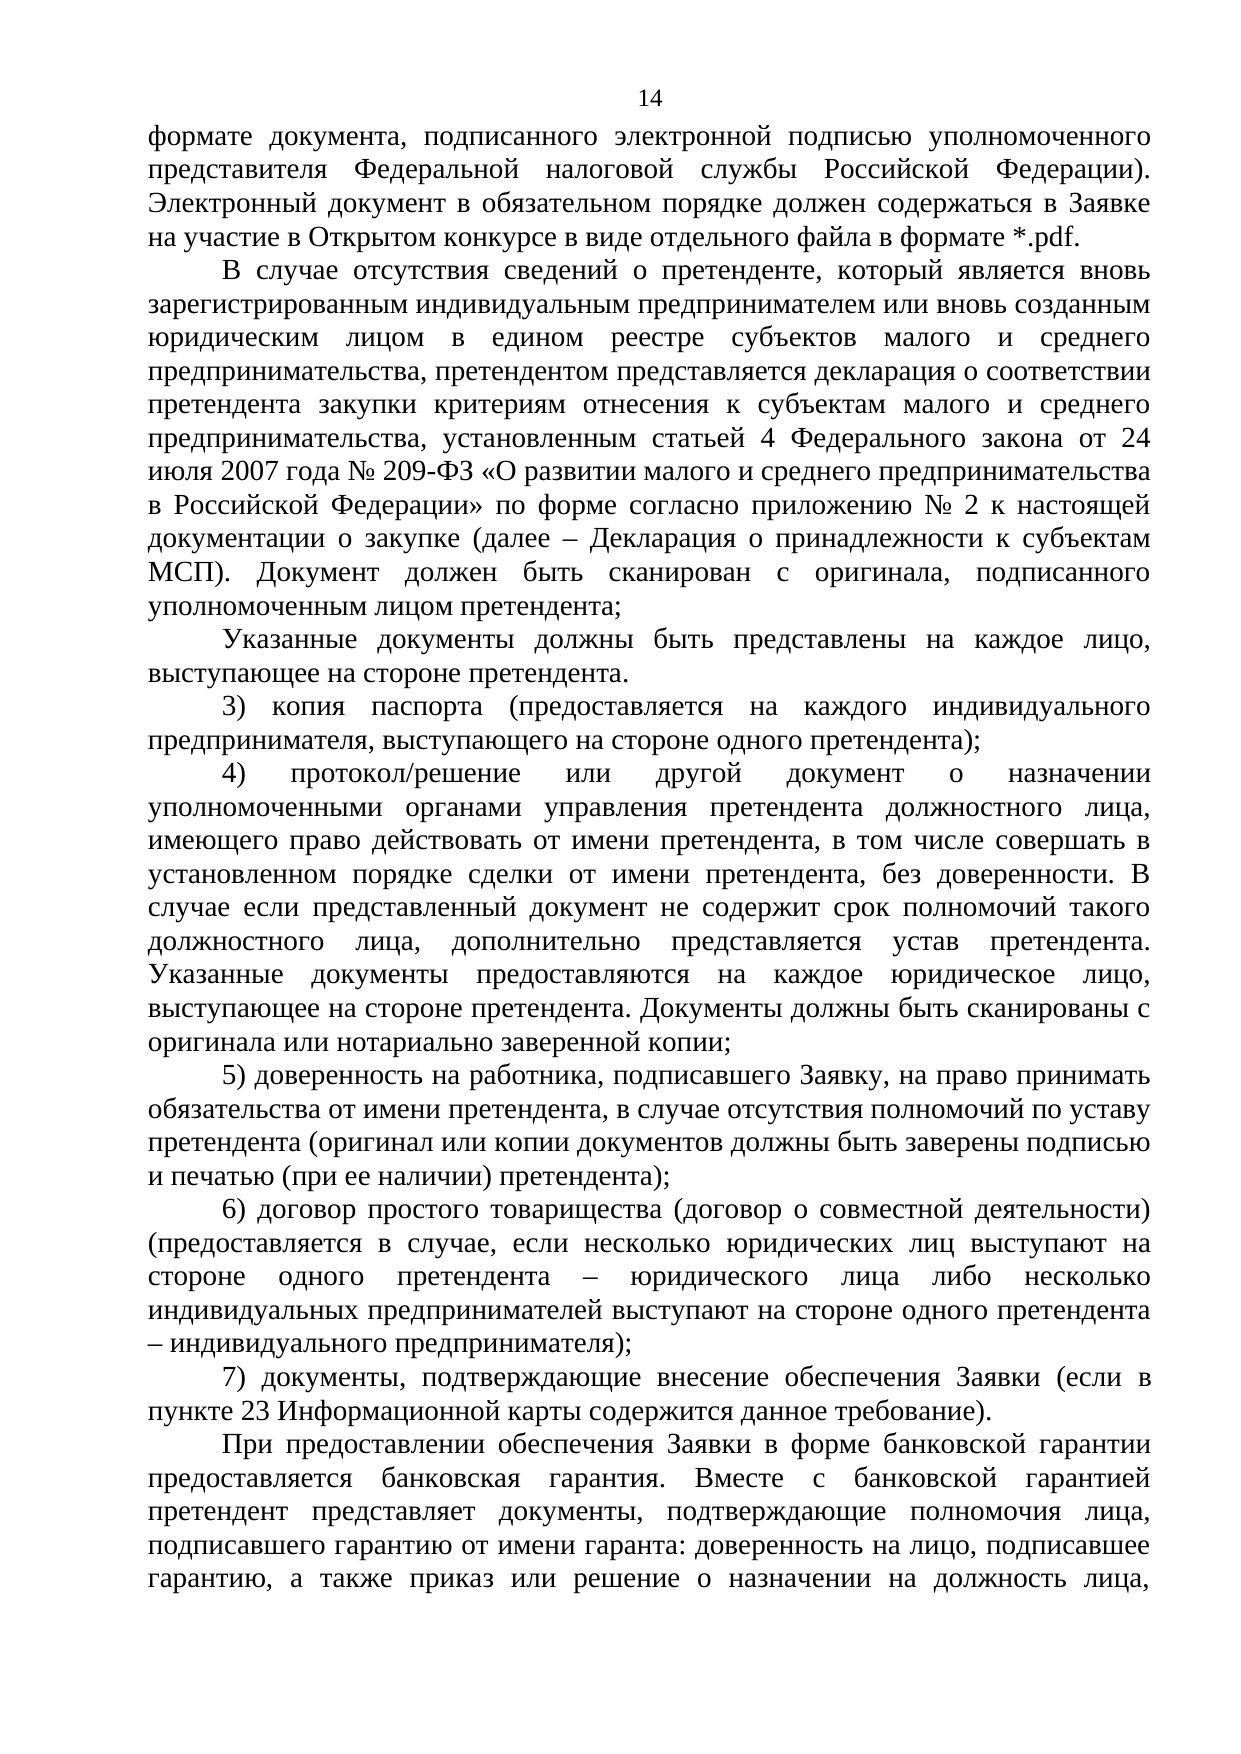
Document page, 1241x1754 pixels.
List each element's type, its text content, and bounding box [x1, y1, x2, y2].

text 6) договор простого товарищества (договор о совместной деятельности) (предоставляется в случае, если несколько юридических лиц выступают на стороне одного претендента – юридического лица либо несколько индивидуальных предпринимателей выступают на стороне одного претендента – индивидуального предпринимателя); [148, 1191, 1152, 1359]
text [148, 1426, 1152, 1594]
text 7) документы, подтверждающие внесение обеспечения Заявки (если в пункте 23 Информационной карты содержится данное требование). [148, 1359, 1152, 1426]
text 3) копия паспорта (предоставляется на каждого индивидуального предпринимателя, выступающего на стороне одного претендента); [148, 688, 1152, 755]
text 5) доверенность на работника, подписавшего Заявку, на право принимать обязательства от имени претендента, в случае отсутствия полномочий по уставу претендента (оригинал или копии документов должны быть заверены подписью и печатью (при ее наличии) претендента); [148, 1057, 1152, 1191]
text Указанные документы должны быть представлены на каждое лицо, выступающее на стороне претендента. [148, 621, 1152, 688]
list В случае отсутствия сведений о претенденте, который является вновь зарегистрированным индивидуальным предпринимателем или вновь созданным юридическим лицом в едином реестре субъектов малого и среднего предпринимательства, претендентом представляется декларация о соответствии претендента закупки критериям отнесения к субъектам малого и среднего предпринимательства, установленным статьей 4 Федерального закона от 24 июля 2007 года № 209-ФЗ «О развитии малого и среднего предпринимательства в Российской Федерации» по форме согласно приложению № 2 к настоящей документации о закупке (далее – Декларация о принадлежности к субъектам МСП). Документ должен быть сканирован с оригинала, подписанного уполномоченным лицом претендента; [148, 252, 1152, 621]
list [148, 118, 1152, 252]
text 4) протокол/решение или другой документ о назначении уполномоченными органами управления претендента должностного лица, имеющего право действовать от имени претендента, в том числе совершать в установленном порядке сделки от имени претендента, без доверенности. В случае если представленный документ не содержит срок полномочий такого должностного лица, дополнительно представляется устав претендента. Указанные документы предоставляются на каждое юридическое лицо, выступающее на стороне претендента. Документы должны быть сканированы с оригинала или нотариально заверенной копии; [148, 755, 1152, 1057]
